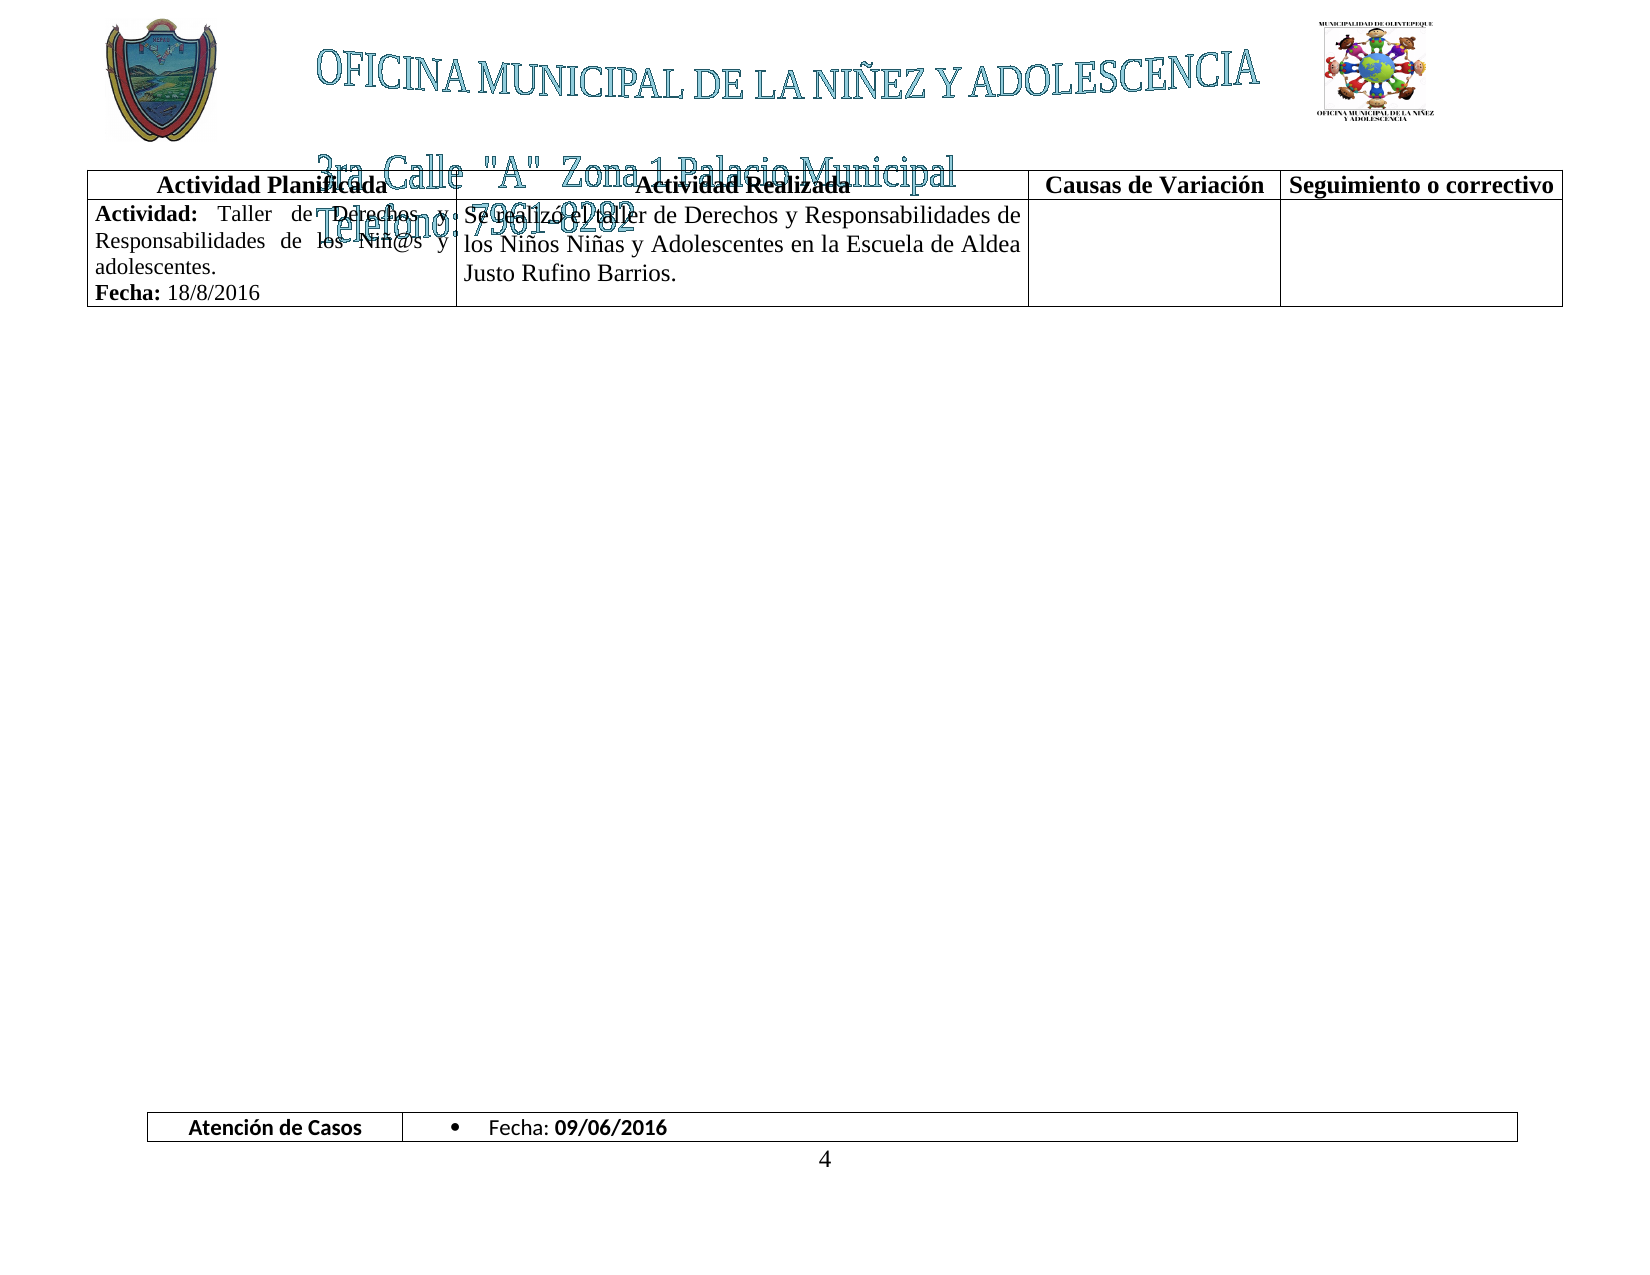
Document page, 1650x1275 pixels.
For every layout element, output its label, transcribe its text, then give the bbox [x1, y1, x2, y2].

table_cell Se realizó el taller de Derechos y Responsabilidades de los Niños Niñas y Adolescentes en la Escuela de Aldea Justo Rufino Barrios. [457, 200, 1028, 306]
table_header Seguimiento o correctivo [1281, 171, 1562, 199]
table_header Actividad Planificada [88, 171, 456, 199]
table_cell [1281, 200, 1562, 306]
table_header Actividad Realizada [457, 171, 1028, 199]
picture [1312, 18, 1437, 128]
table_cell Actividad: Taller de Derechos y Responsabilidades de los Niñ@s y adolescentes. Fecha: 18/8/2016 [88, 200, 456, 306]
table_cell [1029, 200, 1280, 306]
table_header Causas de Variación [1029, 171, 1280, 199]
picture [105, 18, 218, 142]
table_header Atención de Casos [148, 1113, 402, 1141]
